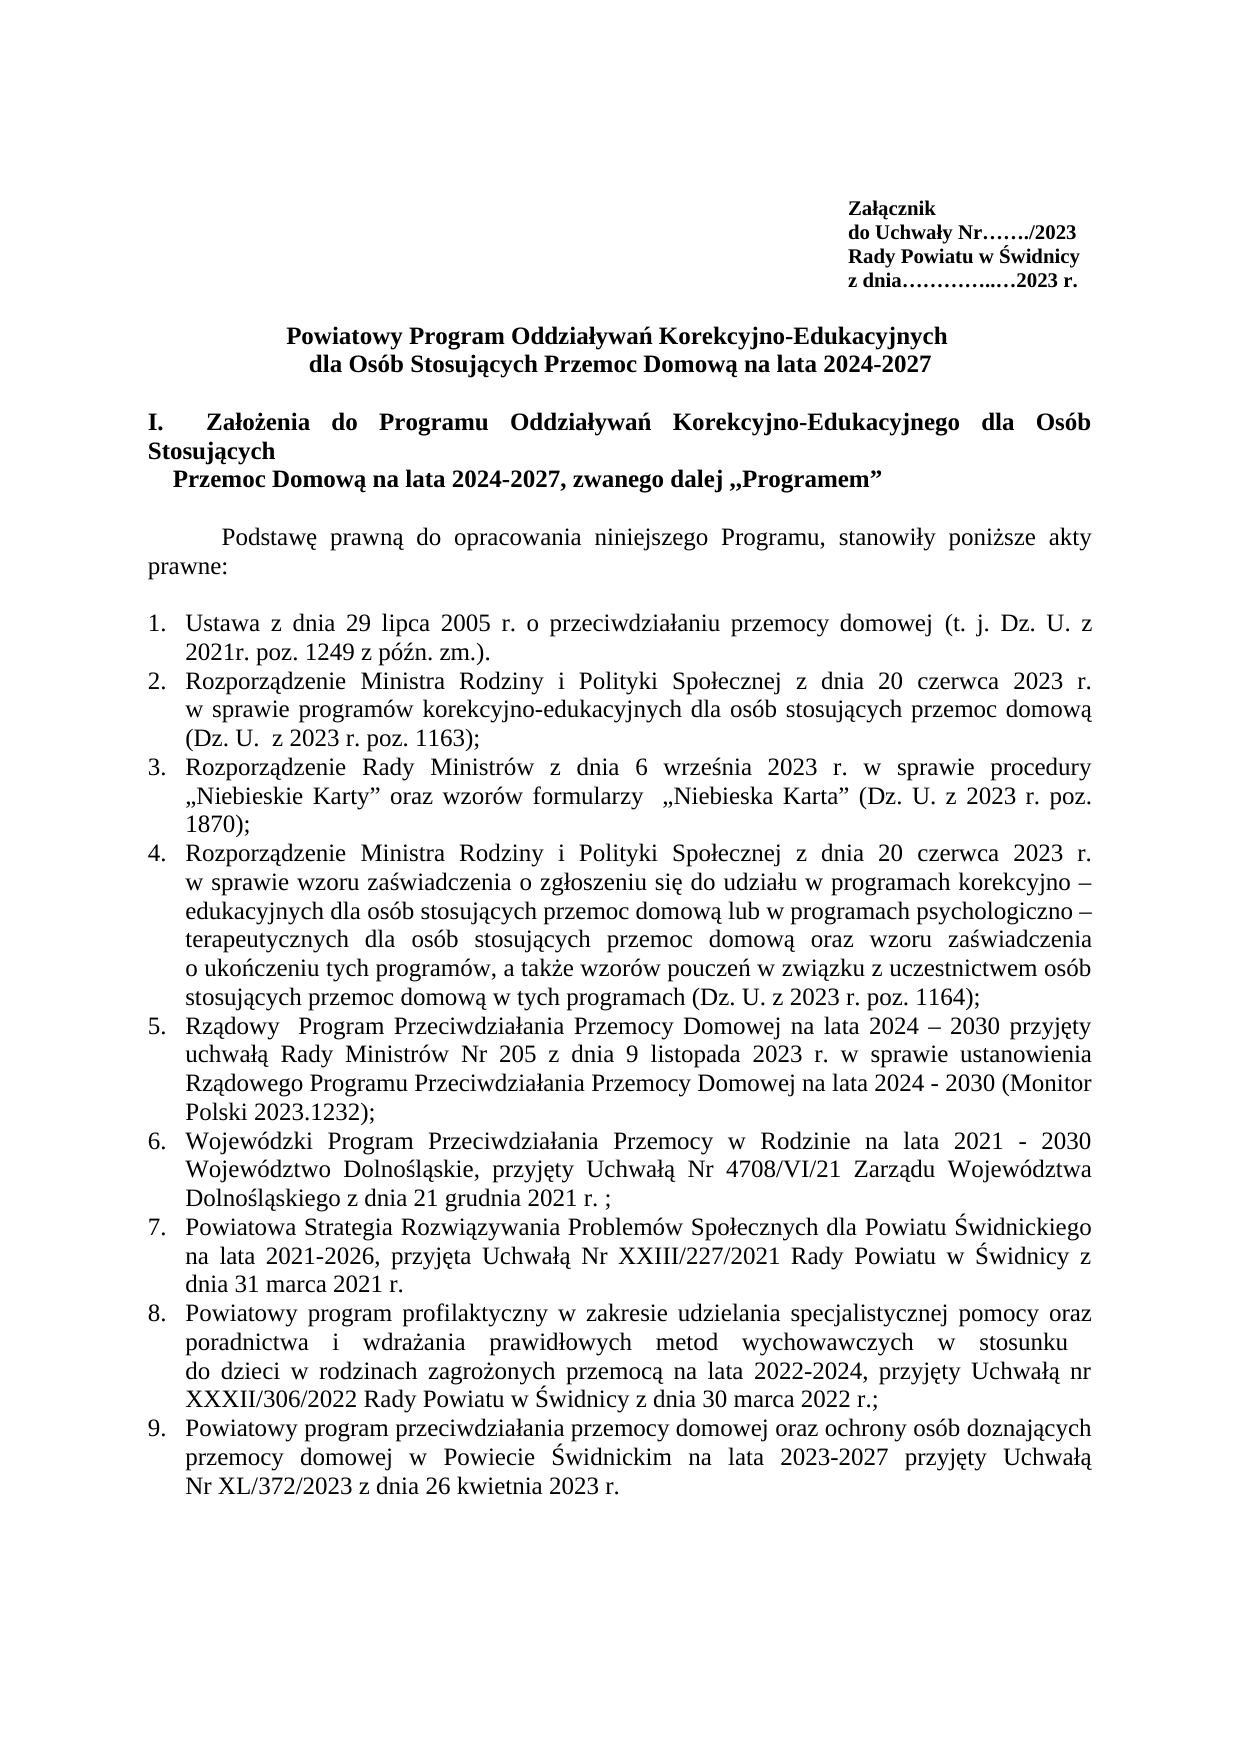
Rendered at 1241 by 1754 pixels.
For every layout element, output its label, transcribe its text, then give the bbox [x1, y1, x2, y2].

list Powiatowa Strategia Rozwiązywania Problemów Społecznych dla Powiatu Świdnickiego na lata 2021-2026, przyjęta Uchwałą Nr XXIII/227/2021 Rady Powiatu w Świdnicy z dnia 31 marca 2021 r. [148, 1212, 1093, 1298]
list Rządowy Program Przeciwdziałania Przemocy Domowej na lata 2024 – 2030 przyjęty uchwałą Rady Ministrów Nr 205 z dnia 9 listopada 2023 r. w sprawie ustanowienia Rządowego Programu Przeciwdziałania Przemocy Domowej na lata 2024 - 2030 (Monitor Polski 2023.1232); [148, 1011, 1093, 1126]
list Powiatowy program przeciwdziałania przemocy domowej oraz ochrony osób doznających przemocy domowej w Powiecie Świdnickim na lata 2023-2027 przyjęty Uchwałą Nr XL/372/2023 z dnia 26 kwietnia 2023 r. [148, 1413, 1093, 1499]
list Rozporządzenie Ministra Rodziny i Polityki Społecznej z dnia 20 czerwca 2023 r. w sprawie wzoru zaświadczenia o zgłoszeniu się do udziału w programach korekcyjno – edukacyjnych dla osób stosujących przemoc domową lub w programach psychologiczno – terapeutycznych dla osób stosujących przemoc domową oraz wzoru zaświadczenia o ukończeniu tych programów, a także wzorów pouczeń w związku z uczestnictwem osób stosujących przemoc domową w tych programach (Dz. U. z 2023 r. poz. 1164); [148, 838, 1093, 1011]
text Powiatowy Program Oddziaływań Korekcyjno-Edukacyjnych dla Osób Stosujących Przemoc Domową na lata 2024-2027 [148, 321, 1093, 378]
text Załącznik do Uchwały Nr……./2023 Rady Powiatu w Świdnicy z dnia…………..…2023 r. [148, 196, 1093, 292]
text I. Założenia do Programu Oddziaływań Korekcyjno-Edukacyjnego dla Osób Stosujących Przemoc Domową na lata 2024-2027, zwanego dalej ,,Programem” [148, 407, 1093, 493]
list Rozporządzenie Ministra Rodziny i Polityki Społecznej z dnia 20 czerwca 2023 r. w sprawie programów korekcyjno-edukacyjnych dla osób stosujących przemoc domową (Dz. U. z 2023 r. poz. 1163); [148, 666, 1093, 752]
list Ustawa z dnia 29 lipca 2005 r. o przeciwdziałaniu przemocy domowej (t. j. Dz. U. z 2021r. poz. 1249 z późn. zm.). [148, 608, 1093, 666]
list Powiatowy program profilaktyczny w zakresie udzielania specjalistycznej pomocy oraz poradnictwa i wdrażania prawidłowych metod wychowawczych w stosunku do dzieci w rodzinach zagrożonych przemocą na lata 2022-2024, przyjęty Uchwałą nr XXXII/306/2022 Rady Powiatu w Świdnicy z dnia 30 marca 2022 r.; [148, 1298, 1093, 1413]
list Wojewódzki Program Przeciwdziałania Przemocy w Rodzinie na lata 2021 - 2030 Województwo Dolnośląskie, przyjęty Uchwałą Nr 4708/VI/21 Zarządu Województwa Dolnośląskiego z dnia 21 grudnia 2021 r. ; [148, 1126, 1093, 1212]
text Podstawę prawną do opracowania niniejszego Programu, stanowiły poniższe akty prawne: [148, 522, 1093, 579]
list Rozporządzenie Rady Ministrów z dnia 6 września 2023 r. w sprawie procedury „Niebieskie Karty” oraz wzorów formularzy „Niebieska Karta” (Dz. U. z 2023 r. poz. 1870); [148, 752, 1093, 838]
